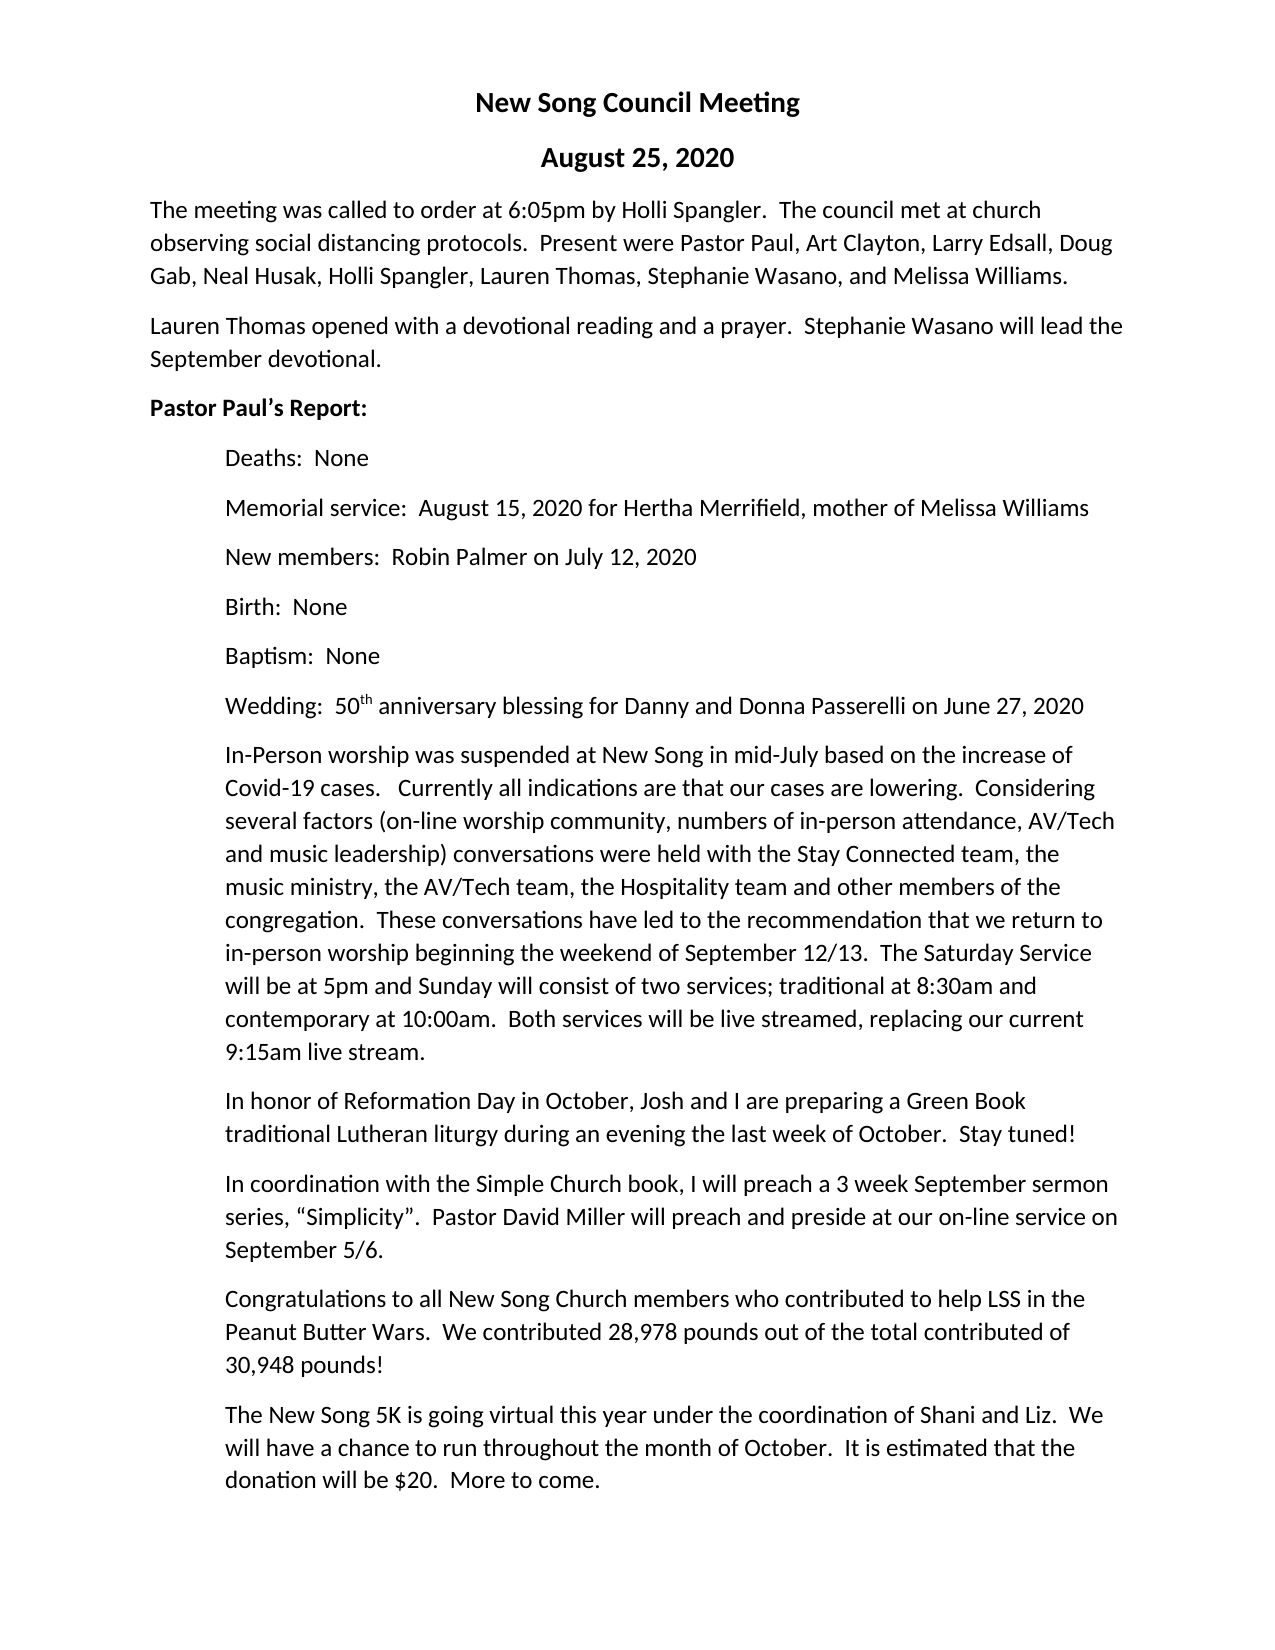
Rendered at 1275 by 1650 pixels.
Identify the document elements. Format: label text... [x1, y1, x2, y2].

text Lauren Thomas opened with a devotional reading and a prayer. Stephanie Wasano will lead the September devotional. [150, 310, 1125, 373]
text August 25, 2020 [150, 139, 1125, 175]
text The New Song 5K is going virtual this year under the coordination of Shani and Liz. We will have a chance to run throughout the month of October. It is estimated that the donation will be $20. More to come. [225, 1399, 1125, 1495]
text In coordination with the Simple Church book, I will preach a 3 week September sermon series, “Simplicity”. Pastor David Miller will preach and preside at our on-line service on September 5/6. [225, 1168, 1125, 1264]
text Congratulations to all New Song Church members who contributed to help LSS in the Peanut Butter Wars. We contributed 28,978 pounds out of the total contributed of 30,948 pounds! [225, 1283, 1125, 1380]
text Pastor Paul’s Report: [150, 392, 1125, 423]
text New Song Council Meeting [150, 84, 1125, 120]
text Wedding: 50th anniversary blessing for Danny and Donna Passerelli on June 27, 2020 [225, 690, 1125, 721]
text Baptism: None [225, 640, 1125, 671]
text Memorial service: August 15, 2020 for Hertha Merrifield, mother of Melissa Williams [225, 492, 1125, 522]
text In-Person worship was suspended at New Song in mid-July based on the increase of Covid-19 cases. Currently all indications are that our cases are lowering. Considering several factors (on-line worship community, numbers of in-person attendance, AV/Tech and music leadership) conversations were held with the Stay Connected team, the music ministry, the AV/Tech team, the Hospitality team and other members of the congregation. These conversations have led to the recommendation that we return to in-person worship beginning the weekend of September 12/13. The Saturday Service will be at 5pm and Sunday will consist of two services; traditional at 8:30am and contemporary at 10:00am. Both services will be live streamed, replacing our current 9:15am live stream. [225, 739, 1125, 1066]
text New members: Robin Palmer on July 12, 2020 [225, 541, 1125, 572]
text In honor of Reformation Day in October, Josh and I are preparing a Green Book traditional Lutheran liturgy during an evening the last week of October. Stay tuned! [225, 1085, 1125, 1149]
text Birth: None [225, 591, 1125, 621]
text The meeting was called to order at 6:05pm by Holli Spangler. The council met at church observing social distancing protocols. Present were Pastor Paul, Art Clayton, Larry Edsall, Doug Gab, Neal Husak, Holli Spangler, Lauren Thomas, Stephanie Wasano, and Melissa Williams. [150, 194, 1125, 291]
text Deaths: None [225, 442, 1125, 473]
